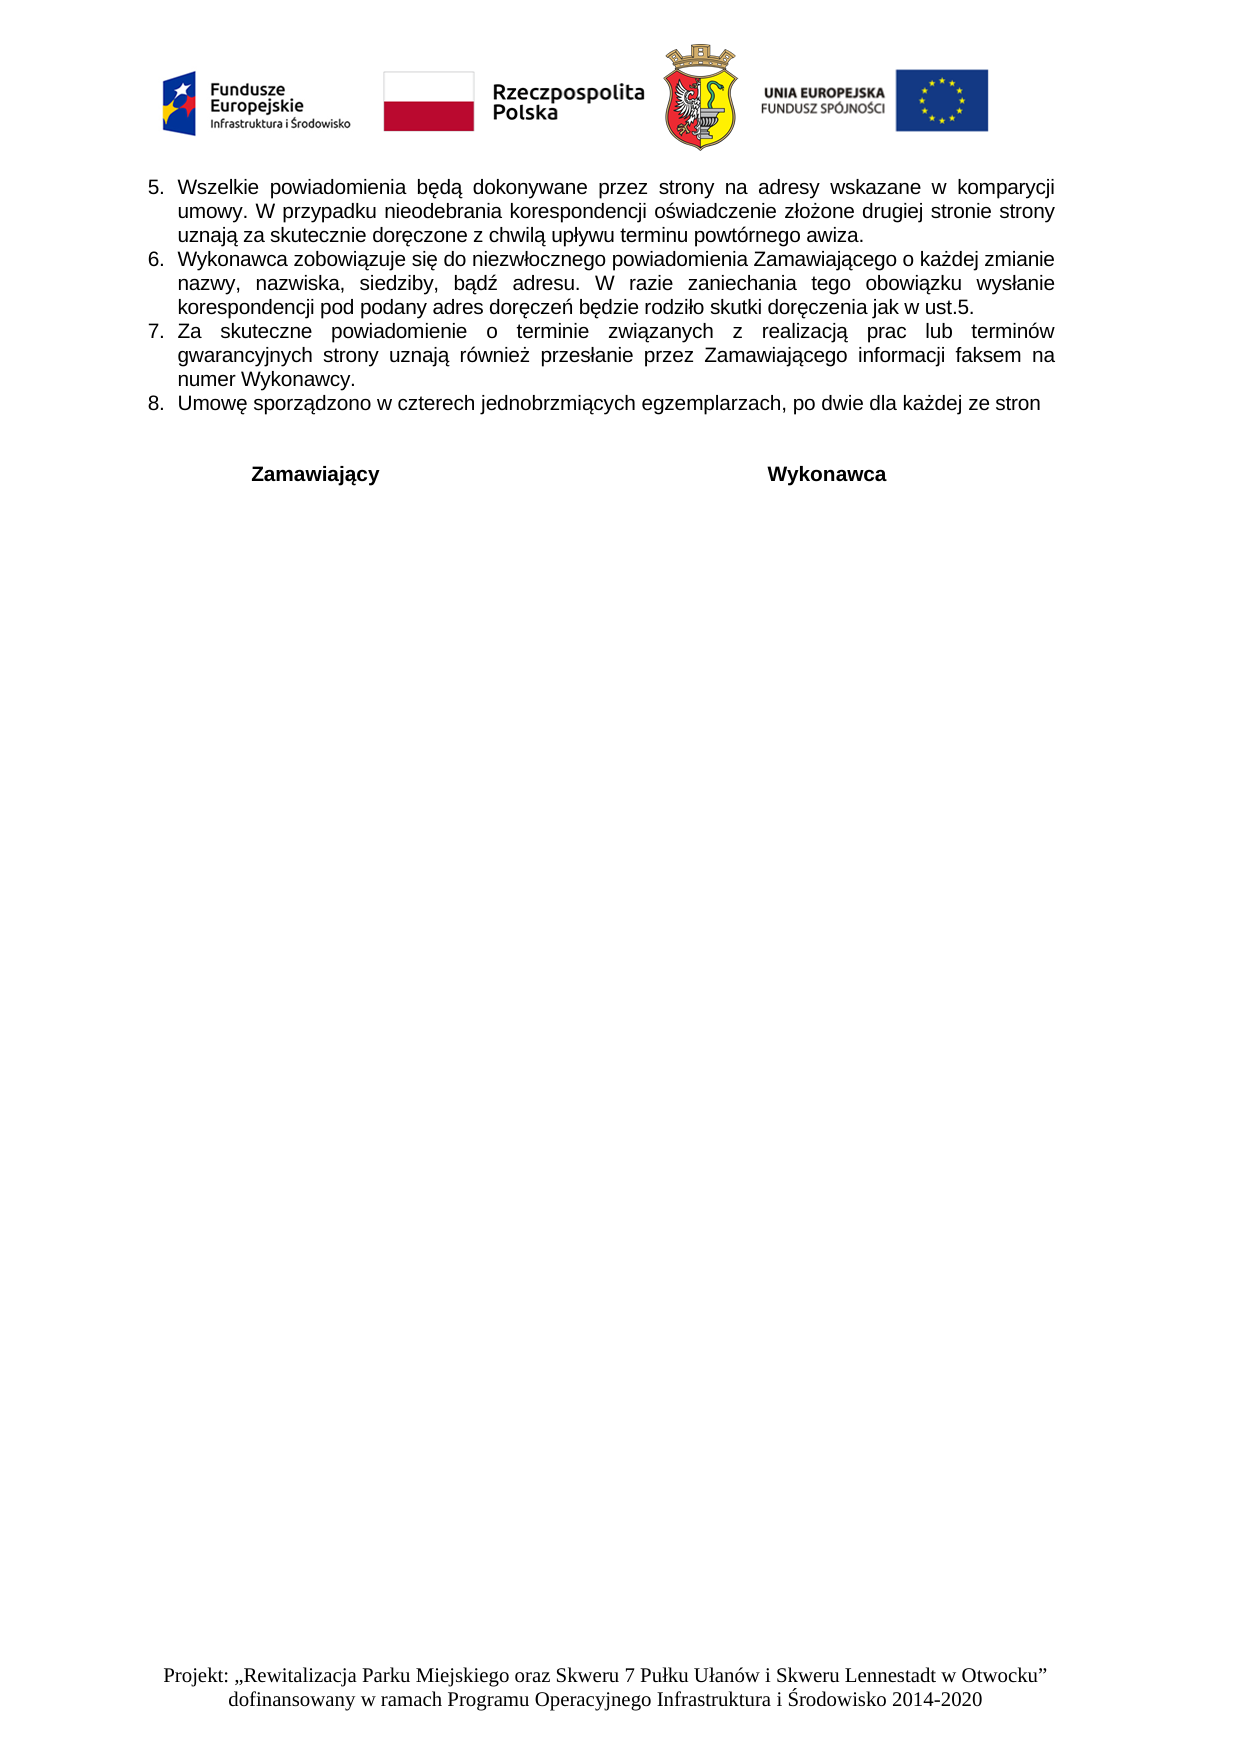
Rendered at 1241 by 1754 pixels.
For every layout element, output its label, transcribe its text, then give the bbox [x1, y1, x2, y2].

list Za skuteczne powiadomienie o terminie związanych z realizacją prac lub terminów gwarancyjnych strony uznają również przesłanie przez Zamawiającego informacji faksem na numer Wykonawcy. [148, 318, 1056, 390]
picture [147, 44, 1011, 151]
list Wykonawca zobowiązuje się do niezwłocznego powiadomienia Zamawiającego o każdej zmianie nazwy, nazwiska, siedziby, bądź adresu. W razie zaniechania tego obowiązku wysłanie korespondencji pod podany adres doręczeń będzie rodziło skutki doręczenia jak w ust.5. [148, 247, 1056, 318]
text Zamawiający Wykonawca [148, 462, 990, 486]
list Wszelkie powiadomienia będą dokonywane przez strony na adresy wskazane w komparycji umowy. W przypadku nieodebrania korespondencji oświadczenie złożone drugiej stronie strony uznają za skutecznie doręczone z chwilą upływu terminu powtórnego awiza. [148, 175, 1056, 247]
list Umowę sporządzono w czterech jednobrzmiących egzemplarzach, po dwie dla każdej ze stron [148, 390, 1056, 414]
